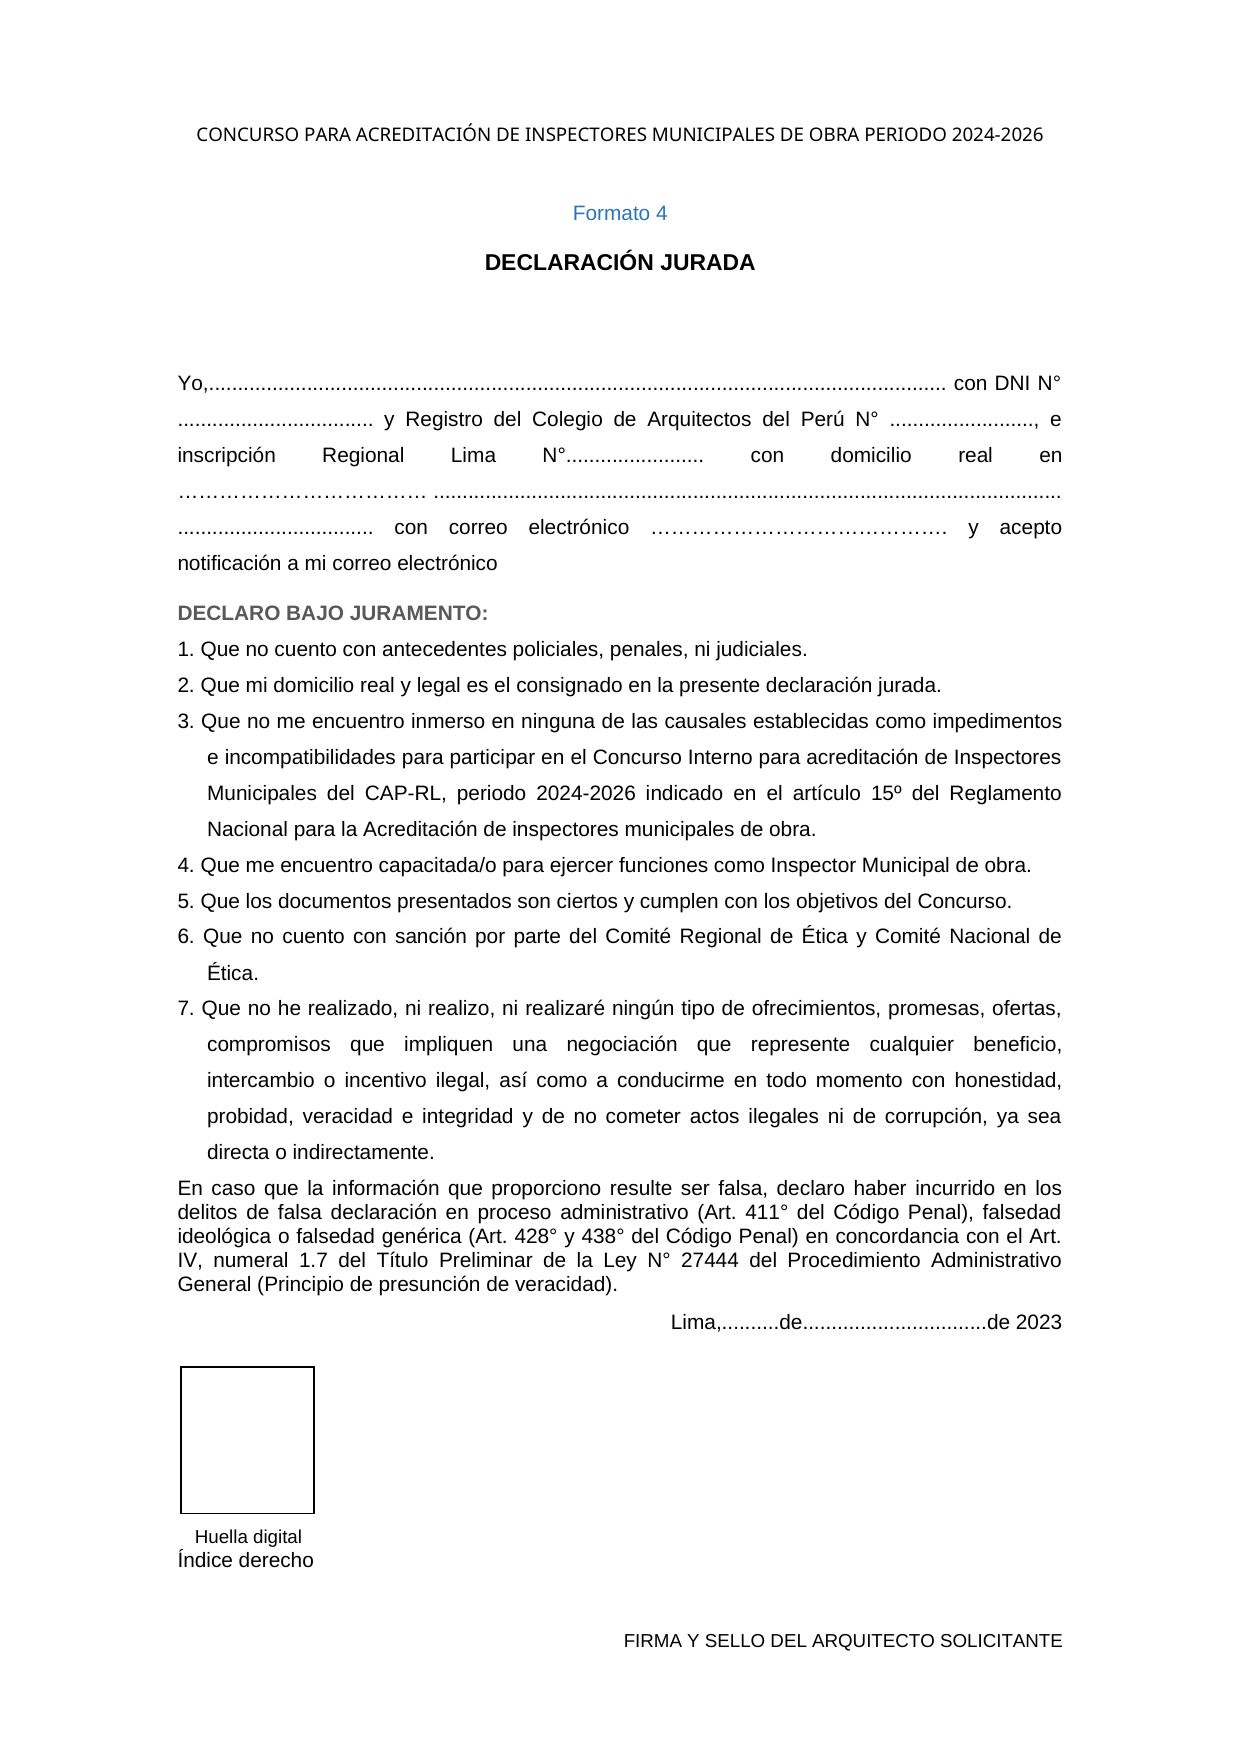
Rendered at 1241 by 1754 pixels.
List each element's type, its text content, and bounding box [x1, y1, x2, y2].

list Yo,................................................................................................................................ con DNI N° .................................. y Registro del Colegio de Arquitectos del Perú N° ........................., e inscripción Regional Lima N°........................ con domicilio real en ……………………………… ............................................................................................................................................... con correo electrónico ……………………………………. y acepto notificación a mi correo electrónico [177, 371, 1063, 574]
list 7. Que no he realizado, ni realizo, ni realizaré ningún tipo de ofrecimientos, promesas, ofertas, compromisos que impliquen una negociación que represente cualquier beneficio, intercambio o incentivo ilegal, así como a conducirme en todo momento con honestidad, probidad, veracidad e integridad y de no cometer actos ilegales ni de corrupción, ya sea directa o indirectamente. [177, 996, 1063, 1164]
list 2. Que mi domicilio real y legal es el consignado en la presente declaración jurada. [177, 673, 1063, 697]
list Lima,..........de................................de 2023 [177, 1310, 1063, 1334]
list DECLARO BAJO JURAMENTO: [177, 601, 1063, 625]
list Formato 4 [177, 201, 1063, 225]
list 6. Que no cuento con sanción por parte del Comité Regional de Ética y Comité Nacional de Ética. [177, 924, 1063, 984]
list Huella digital [177, 1526, 984, 1547]
list DECLARACIÓN JURADA [177, 249, 1063, 275]
list 3. Que no me encuentro inmerso en ninguna de las causales establecidas como impedimentos e incompatibilidades para participar en el Concurso Interno para acreditación de Inspectores Municipales del CAP-RL, periodo 2024-2026 indicado en el artículo 15º del Reglamento Nacional para la Acreditación de inspectores municipales de obra. [177, 709, 1063, 841]
list En caso que la información que proporciono resulte ser falsa, declaro haber incurrido en los delitos de falsa declaración en proceso administrativo (Art. 411° del Código Penal), falsedad ideológica o falsedad genérica (Art. 428° y 438° del Código Penal) en concordancia con el Art. IV, numeral 1.7 del Título Preliminar de la Ley N° 27444 del Procedimiento Administrativo General (Principio de presunción de veracidad). [177, 1176, 1063, 1296]
list 4. Que me encuentro capacitada/o para ejercer funciones como Inspector Municipal de obra. [177, 852, 1063, 876]
list 1. Que no cuento con antecedentes policiales, penales, ni judiciales. [177, 637, 1063, 661]
text CONCURSO PARA ACREDITACIÓN DE INSPECTORES MUNICIPALES DE OBRA PERIODO 2024-2026 [177, 122, 1063, 147]
list 5. Que los documentos presentados son ciertos y cumplen con los objetivos del Concurso. [177, 888, 1063, 912]
text FIRMA Y SELLO DEL ARQUITECTO SOLICITANTE [325, 1630, 1063, 1652]
list Índice derecho [177, 1547, 984, 1571]
